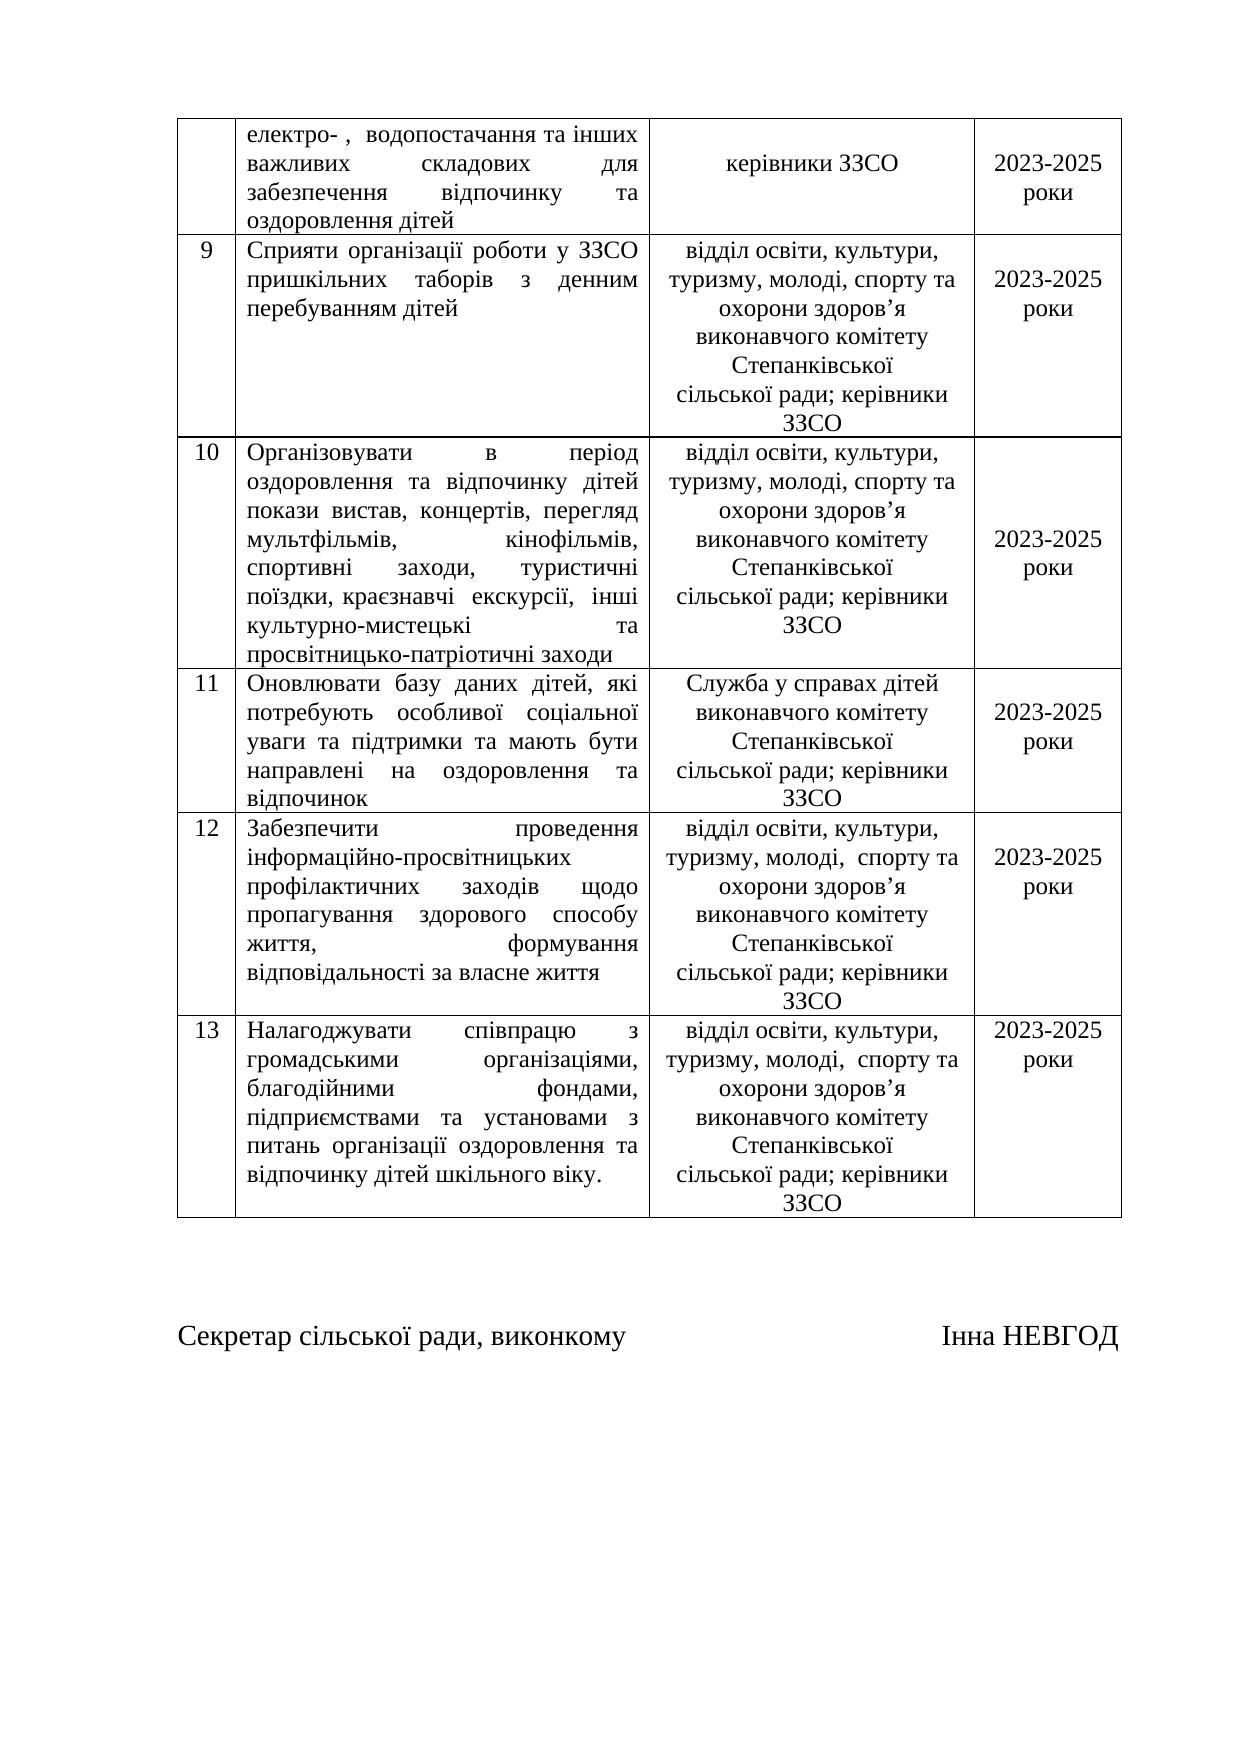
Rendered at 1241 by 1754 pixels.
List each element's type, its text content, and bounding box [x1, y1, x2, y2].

table_cell 13 [178, 1016, 235, 1217]
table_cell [236, 119, 649, 234]
table_cell Налагоджувати співпрацю з громадськими організаціями, благодійними фондами, підприємствами та установами з питань організації оздоровлення та відпочинку дітей шкільного віку. [236, 1016, 649, 1217]
table_cell 11 [178, 669, 235, 812]
table_cell 2023-2025 роки [975, 119, 1121, 234]
table_cell 2023-2025 роки [975, 1016, 1121, 1217]
table_cell 9 [178, 235, 235, 436]
table_cell 2023-2025 роки [975, 235, 1121, 436]
table_cell керівники ЗЗСО [650, 119, 974, 234]
table_cell Оновлювати базу даних дітей, які потребують особливої соціальної уваги та підтримки та мають бути направлені на оздоровлення та відпочинок [236, 669, 649, 812]
table_cell Служба у справах дітей виконавчого комітету Степанківської сільської ради; керівники ЗЗСО [650, 669, 974, 812]
table_cell відділ освіти, культури, туризму, молоді, спорту та охорони здоров’я виконавчого комітету Степанківської сільської ради; керівники ЗЗСО [650, 235, 974, 436]
table_cell Організовувати в період оздоровлення та відпочинку дітей покази вистав, концертів, перегляд мультфільмів, кінофільмів, спортивні заходи, туристичні поїздки, краєзнавчі екскурсії, інші культурно-мистецькі та просвітницько-патріотичні заходи [236, 438, 649, 667]
table_cell відділ освіти, культури, туризму, молоді, спорту та охорони здоров’я виконавчого комітету Степанківської сільської ради; керівники ЗЗСО [650, 813, 974, 1014]
table_cell Забезпечити проведення інформаційно-просвітницьких профілактичних заходів щодо пропагування здорового способу життя, формування відповідальності за власне життя [236, 813, 649, 1014]
table_cell відділ освіти, культури, туризму, молоді, спорту та охорони здоров’я виконавчого комітету Степанківської сільської ради; керівники ЗЗСО [650, 1016, 974, 1217]
table_cell 2023-2025 роки [975, 813, 1121, 1014]
table_cell Сприяти організації роботи у ЗЗСО пришкільних таборів з денним перебуванням дітей [236, 235, 649, 436]
table_cell відділ освіти, культури, туризму, молоді, спорту та охорони здоров’я виконавчого комітету Степанківської сільської ради; керівники ЗЗСО [650, 438, 974, 667]
text Секретар сільської ради, виконкому Інна НЕВГОД [177, 1318, 1122, 1352]
table_cell 12 [178, 813, 235, 1014]
table_cell 8 [178, 119, 235, 234]
table_cell 2023-2025 роки [975, 669, 1121, 812]
table_cell 10 [178, 438, 235, 667]
table_cell 2023-2025 роки [975, 438, 1121, 667]
